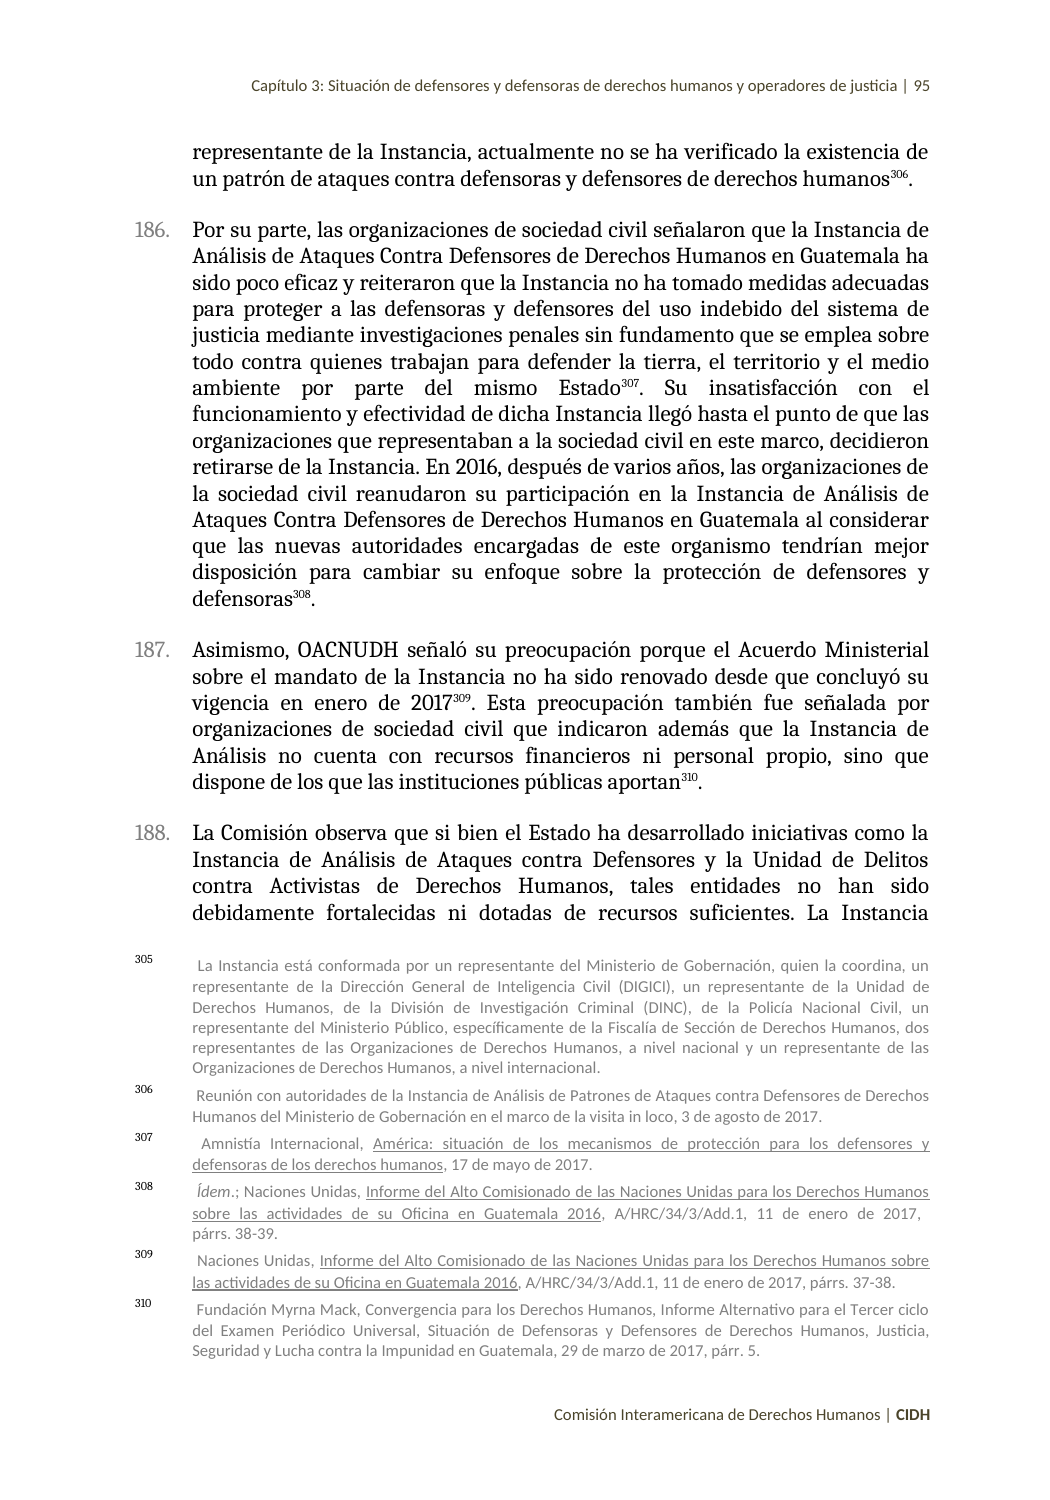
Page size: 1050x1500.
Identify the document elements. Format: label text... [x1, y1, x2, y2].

text Asimismo, OACNUDH señaló su preocupación porque el Acuerdo Ministerial sobre el mandato de la Instancia no ha sido renovado desde que concluyó su vigencia en enero de 2017. Esta preocupación también fue señalada por organizaciones de sociedad civil que indicaron además que la Instancia de Análisis no cuenta con recursos financieros ni personal propio, sino que dispone de los que las instituciones públicas aportan. [135, 637, 930, 795]
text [135, 139, 930, 192]
text Por su parte, las organizaciones de sociedad civil señalaron que la Instancia de Análisis de Ataques Contra Defensores de Derechos Humanos en Guatemala ha sido poco eficaz y reiteraron que la Instancia no ha tomado medidas adecuadas para proteger a las defensoras y defensores del uso indebido del sistema de justicia mediante investigaciones penales sin fundamento que se emplea sobre todo contra quienes trabajan para defender la tierra, el territorio y el medio ambiente por parte del mismo Estado. Su insatisfacción con el funcionamiento y efectividad de dicha Instancia llegó hasta el punto de que las organizaciones que representaban a la sociedad civil en este marco, decidieron retirarse de la Instancia. En 2016, después de varios años, las organizaciones de la sociedad civil reanudaron su participación en la Instancia de Análisis de Ataques Contra Defensores de Derechos Humanos en Guatemala al considerar que las nuevas autoridades encargadas de este organismo tendrían mejor disposición para cambiar su enfoque sobre la protección de defensores y defensoras. [135, 217, 930, 612]
text La Comisión observa que si bien el Estado ha desarrollado iniciativas como la Instancia de Análisis de Ataques contra Defensores y la Unidad de Delitos contra Activistas de Derechos Humanos, tales entidades no han sido debidamente fortalecidas ni dotadas de recursos suficientes. La Instancia continúa operando sin tener asegurada la permanencia en ley y la Unidad no cuenta con suficiente capacidad para esclarecer y efectivamente sancionar a los responsables. Asimismo, la Comisión constató que el Estado aún no cuenta con una normativa y prácticas adecuadas que aseguren que defensores y defensoras no sean objeto de procesos penales de manera injustificada. La CIDH recuerda la obligación del Estado de investigar y sancionar las violaciones a los derechos humanos de las y los defensores con el fin de combatir la impunidad existente al respecto y prevenir la repetición. [135, 820, 930, 926]
